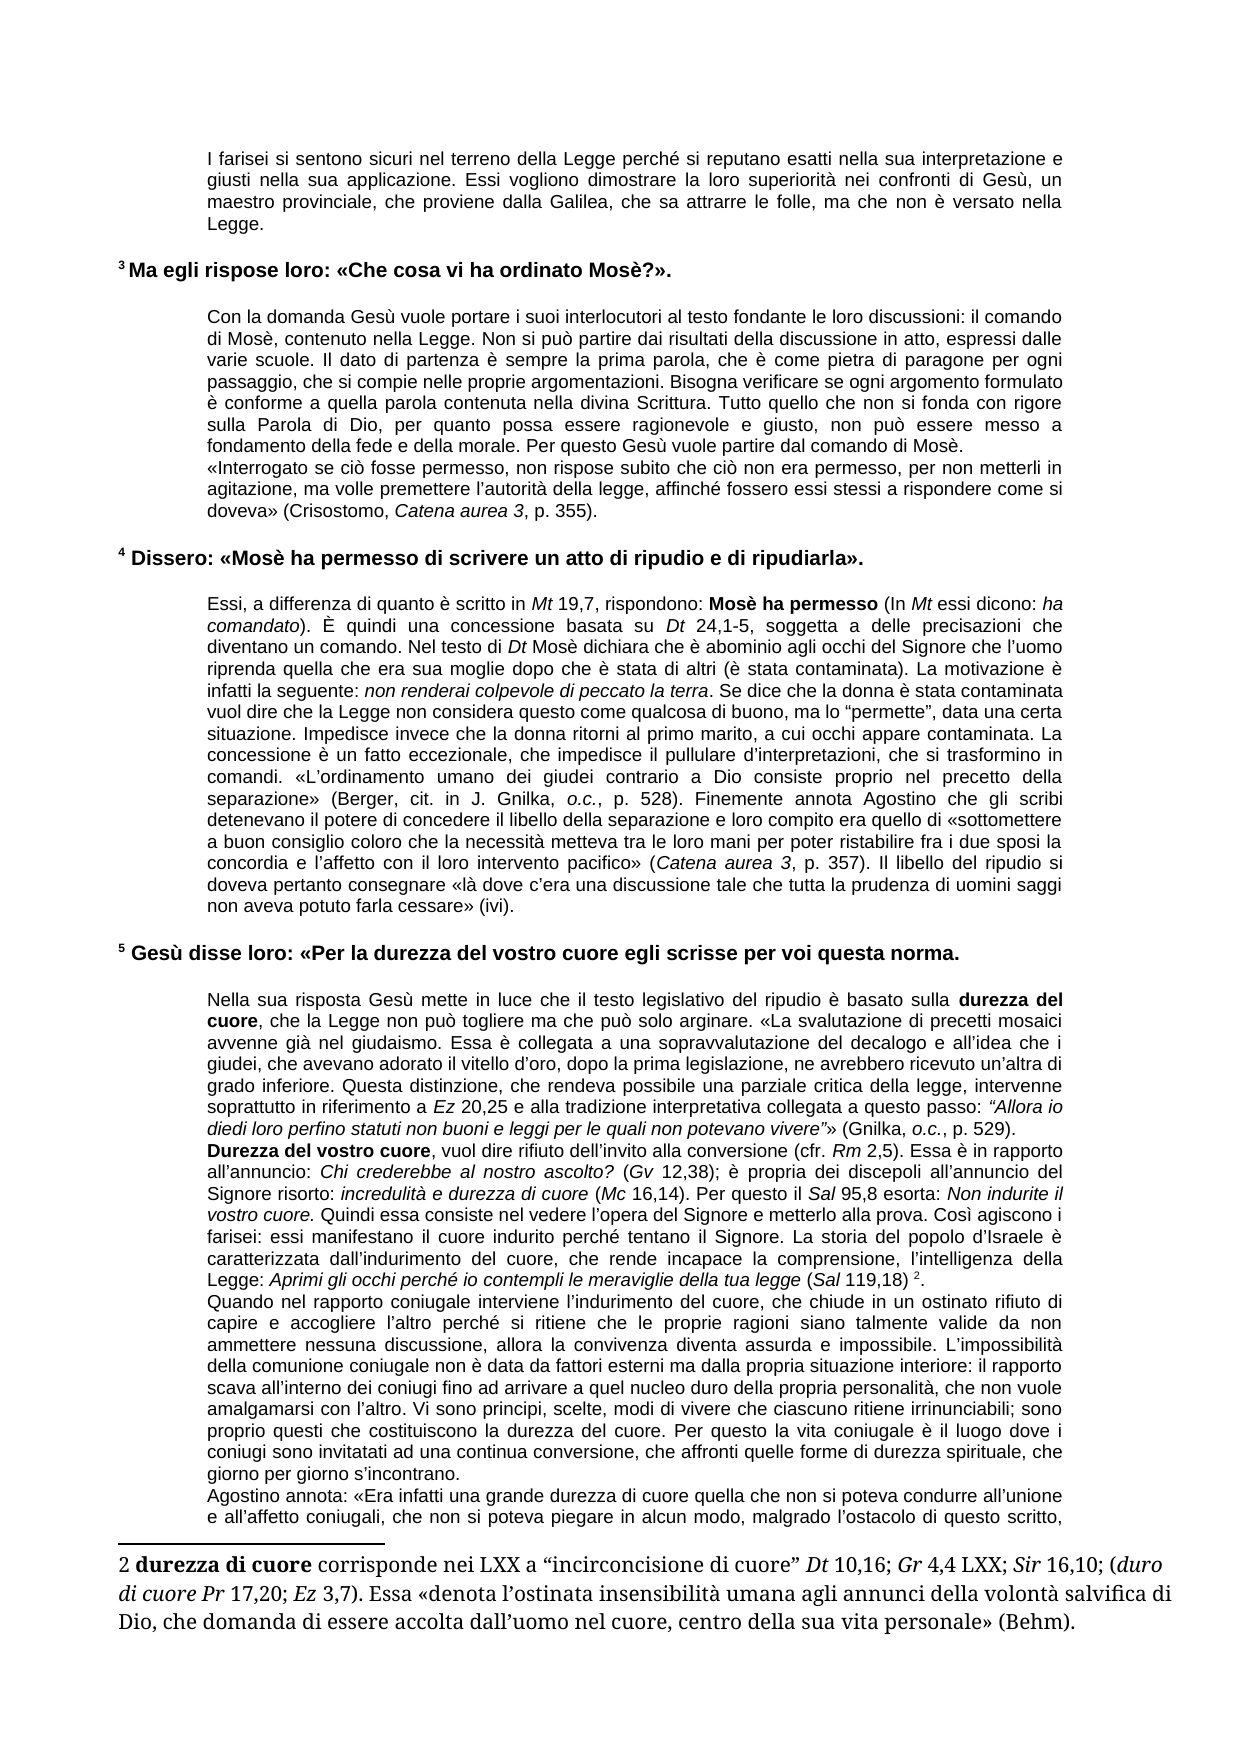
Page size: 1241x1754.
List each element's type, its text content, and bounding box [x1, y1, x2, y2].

text Essi, a differenza di quanto è scritto in Mt 19,7, rispondono: Mosè ha permesso (In Mt essi dicono: ha comandato). È quindi una concessione basata su Dt 24,1-5, soggetta a delle precisazioni che diventano un comando. Nel testo di Dt Mosè dichiara che è abominio agli occhi del Signore che l’uomo riprenda quella che era sua moglie dopo che è stata di altri (è stata contaminata). La motivazione è infatti la seguente: non renderai colpevole di peccato la terra. Se dice che la donna è stata contaminata vuol dire che la Legge non considera questo come qualcosa di buono, ma lo “permette”, data una certa situazione. Impedisce invece che la donna ritorni al primo marito, a cui occhi appare contaminata. La concessione è un fatto eccezionale, che impedisce il pullulare d’interpretazioni, che si trasformino in comandi. «L’ordinamento umano dei giudei contrario a Dio consiste proprio nel precetto della separazione» (Berger, cit. in J. Gnilka, o.c., p. 528). Finemente annota Agostino che gli scribi detenevano il potere di concedere il libello della separazione e loro compito era quello di «sottomettere a buon consiglio coloro che la necessità metteva tra le loro mani per poter ristabilire fra i due sposi la concordia e l’affetto con il loro intervento pacifico» (Catena aurea 3, p. 357). Il libello del ripudio si doveva pertanto consegnare «là dove c’era una discussione tale che tutta la prudenza di uomini saggi non aveva potuto farla cessare» (ivi). [207, 593, 1063, 917]
text 5 Gesù disse loro: «Per la durezza del vostro cuore egli scrisse per voi questa norma. [118, 941, 1181, 964]
text Con la domanda Gesù vuole portare i suoi interlocutori al testo fondante le loro discussioni: il comando di Mosè, contenuto nella Legge. Non si può partire dai risultati della discussione in atto, espressi dalle varie scuole. Il dato di partenza è sempre la prima parola, che è come pietra di paragone per ogni passaggio, che si compie nelle proprie argomentazioni. Bisogna verificare se ogni argomento formulato è conforme a quella parola contenuta nella divina Scrittura. Tutto quello che non si fonda con rigore sulla Parola di Dio, per quanto possa essere ragionevole e giusto, non può essere messo a fondamento della fede e della morale. Per questo Gesù vuole partire dal comando di Mosè. [207, 306, 1063, 457]
text «Interrogato se ciò fosse permesso, non rispose subito che ciò non era permesso, per non metterli in agitazione, ma volle premettere l’autorità della legge, affinché fossero essi stessi a rispondere come si doveva» (Crisostomo, Catena aurea 3, p. 355). [207, 457, 1063, 521]
text 3 Ma egli rispose loro: «Che cosa vi ha ordinato Mosè?». [118, 258, 1181, 282]
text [207, 1484, 1063, 1528]
text Durezza del vostro cuore, vuol dire rifiuto dell’invito alla conversione (cfr. Rm 2,5). Essa è in rapporto all’annuncio: Chi crederebbe al nostro ascolto? (Gv 12,38); è propria dei discepoli all’annuncio del Signore risorto: incredulità e durezza di cuore (Mc 16,14). Per questo il Sal 95,8 esorta: Non indurite il vostro cuore. Quindi essa consiste nel vedere l’opera del Signore e metterlo alla prova. Così agiscono i farisei: essi manifestano il cuore indurito perché tentano il Signore. La storia del popolo d’Israele è caratterizzata dall’indurimento del cuore, che rende incapace la comprensione, l’intelligenza della Legge: Aprimi gli occhi perché io contempli le meraviglie della tua legge (Sal 119,18) . [207, 1139, 1063, 1290]
text Quando nel rapporto coniugale interviene l’indurimento del cuore, che chiude in un ostinato rifiuto di capire e accogliere l’altro perché si ritiene che le proprie ragioni siano talmente valide da non ammettere nessuna discussione, allora la convivenza diventa assurda e impossibile. L’impossibilità della comunione coniugale non è data da fattori esterni ma dalla propria situazione interiore: il rapporto scava all’interno dei coniugi fino ad arrivare a quel nucleo duro della propria personalità, che non vuole amalgamarsi con l’altro. Vi sono principi, scelte, modi di vivere che ciascuno ritiene irrinunciabili; sono proprio questi che costituiscono la durezza del cuore. Per questo la vita coniugale è il luogo dove i coniugi sono invitatati ad una continua conversione, che affronti quelle forme di durezza spirituale, che giorno per giorno s’incontrano. [207, 1290, 1063, 1484]
text 4 Dissero: «Mosè ha permesso di scrivere un atto di ripudio e di ripudiarla». [118, 545, 1181, 569]
text Nella sua risposta Gesù mette in luce che il testo legislativo del ripudio è basato sulla durezza del cuore, che la Legge non può togliere ma che può solo arginare. «La svalutazione di precetti mosaici avvenne già nel giudaismo. Essa è collegata a una sopravvalutazione del decalogo e all’idea che i giudei, che avevano adorato il vitello d’oro, dopo la prima legislazione, ne avrebbero ricevuto un’altra di grado inferiore. Questa distinzione, che rendeva possibile una parziale critica della legge, intervenne soprattutto in riferimento a Ez 20,25 e alla tradizione interpretativa collegata a questo passo: “Allora io diedi loro perfino statuti non buoni e leggi per le quali non potevano vivere”» (Gnilka, o.c., p. 529). [207, 988, 1063, 1139]
text I farisei si sentono sicuri nel terreno della Legge perché si reputano esatti nella sua interpretazione e giusti nella sua applicazione. Essi vogliono dimostrare la loro superiorità nei confronti di Gesù, un maestro provinciale, che proviene dalla Galilea, che sa attrarre le folle, ma che non è versato nella Legge. [207, 148, 1063, 234]
